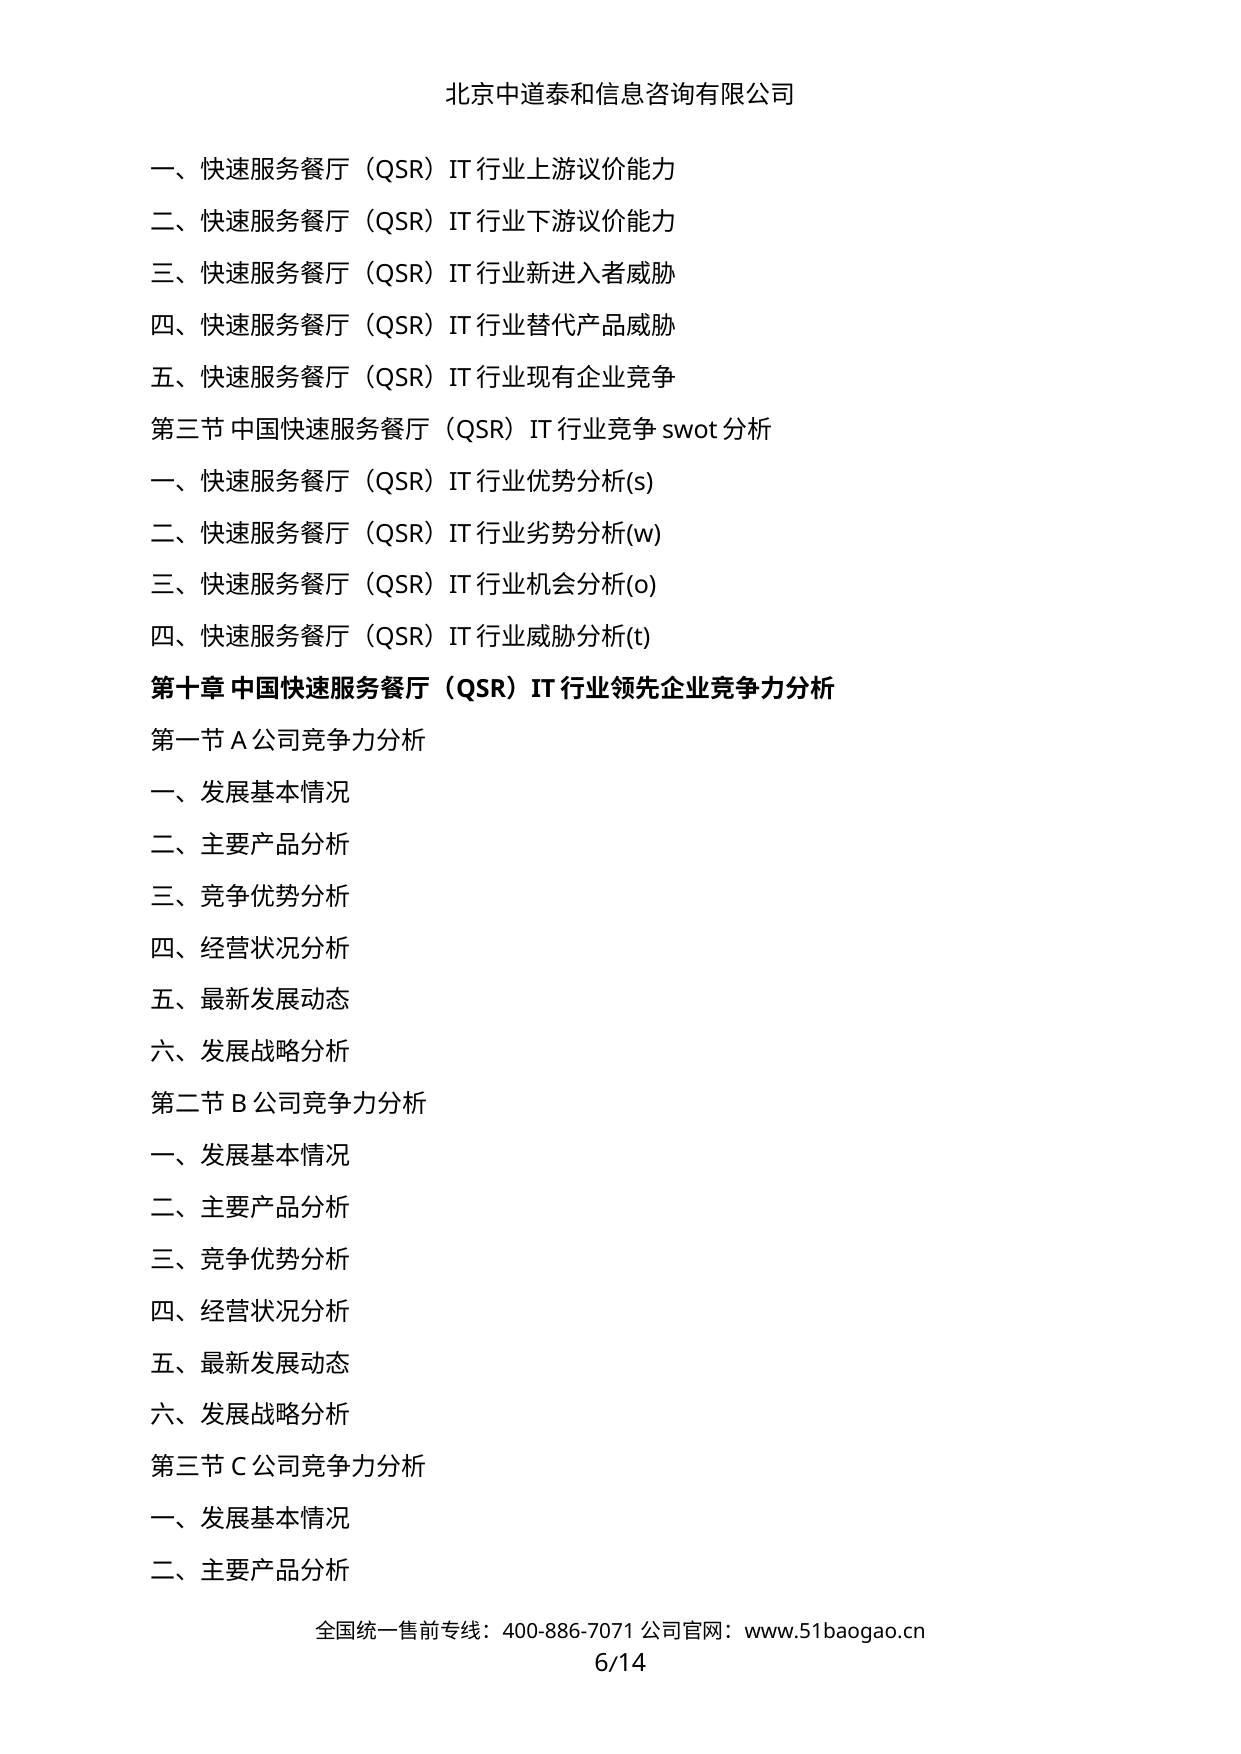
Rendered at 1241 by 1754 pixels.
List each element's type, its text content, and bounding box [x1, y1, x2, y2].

text 一、发展基本情况 [150, 1136, 1090, 1172]
text 一、发展基本情况 [150, 772, 1090, 809]
text 一、发展基本情况 [150, 1499, 1090, 1535]
text 五、最新发展动态 [150, 980, 1090, 1016]
text 六、发展战略分析 [150, 1395, 1090, 1431]
text 一、快速服务餐厅（QSR）IT行业上游议价能力 [150, 150, 1090, 186]
text 三、快速服务餐厅（QSR）IT行业机会分析(o) [150, 565, 1090, 601]
text 第三节 中国快速服务餐厅（QSR）IT行业竞争swot分析 [150, 409, 1090, 446]
text 第十章 中国快速服务餐厅（QSR）IT行业领先企业竞争力分析 [150, 669, 1090, 705]
text 二、主要产品分析 [150, 1551, 1090, 1587]
text 第三节 C公司竞争力分析 [150, 1447, 1090, 1483]
text 第一节 A公司竞争力分析 [150, 721, 1090, 757]
text 二、快速服务餐厅（QSR）IT行业劣势分析(w) [150, 513, 1090, 549]
text 四、经营状况分析 [150, 1291, 1090, 1327]
text 二、主要产品分析 [150, 824, 1090, 861]
text 三、竞争优势分析 [150, 876, 1090, 912]
text 二、主要产品分析 [150, 1187, 1090, 1224]
text 五、快速服务餐厅（QSR）IT行业现有企业竞争 [150, 357, 1090, 394]
text 三、快速服务餐厅（QSR）IT行业新进入者威胁 [150, 254, 1090, 290]
text 四、快速服务餐厅（QSR）IT行业替代产品威胁 [150, 306, 1090, 342]
text 四、经营状况分析 [150, 928, 1090, 964]
text 二、快速服务餐厅（QSR）IT行业下游议价能力 [150, 202, 1090, 238]
text 第二节 B公司竞争力分析 [150, 1084, 1090, 1120]
text 三、竞争优势分析 [150, 1239, 1090, 1276]
text 六、发展战略分析 [150, 1032, 1090, 1068]
text 五、最新发展动态 [150, 1343, 1090, 1379]
text 四、快速服务餐厅（QSR）IT行业威胁分析(t) [150, 617, 1090, 653]
text 一、快速服务餐厅（QSR）IT行业优势分析(s) [150, 461, 1090, 497]
